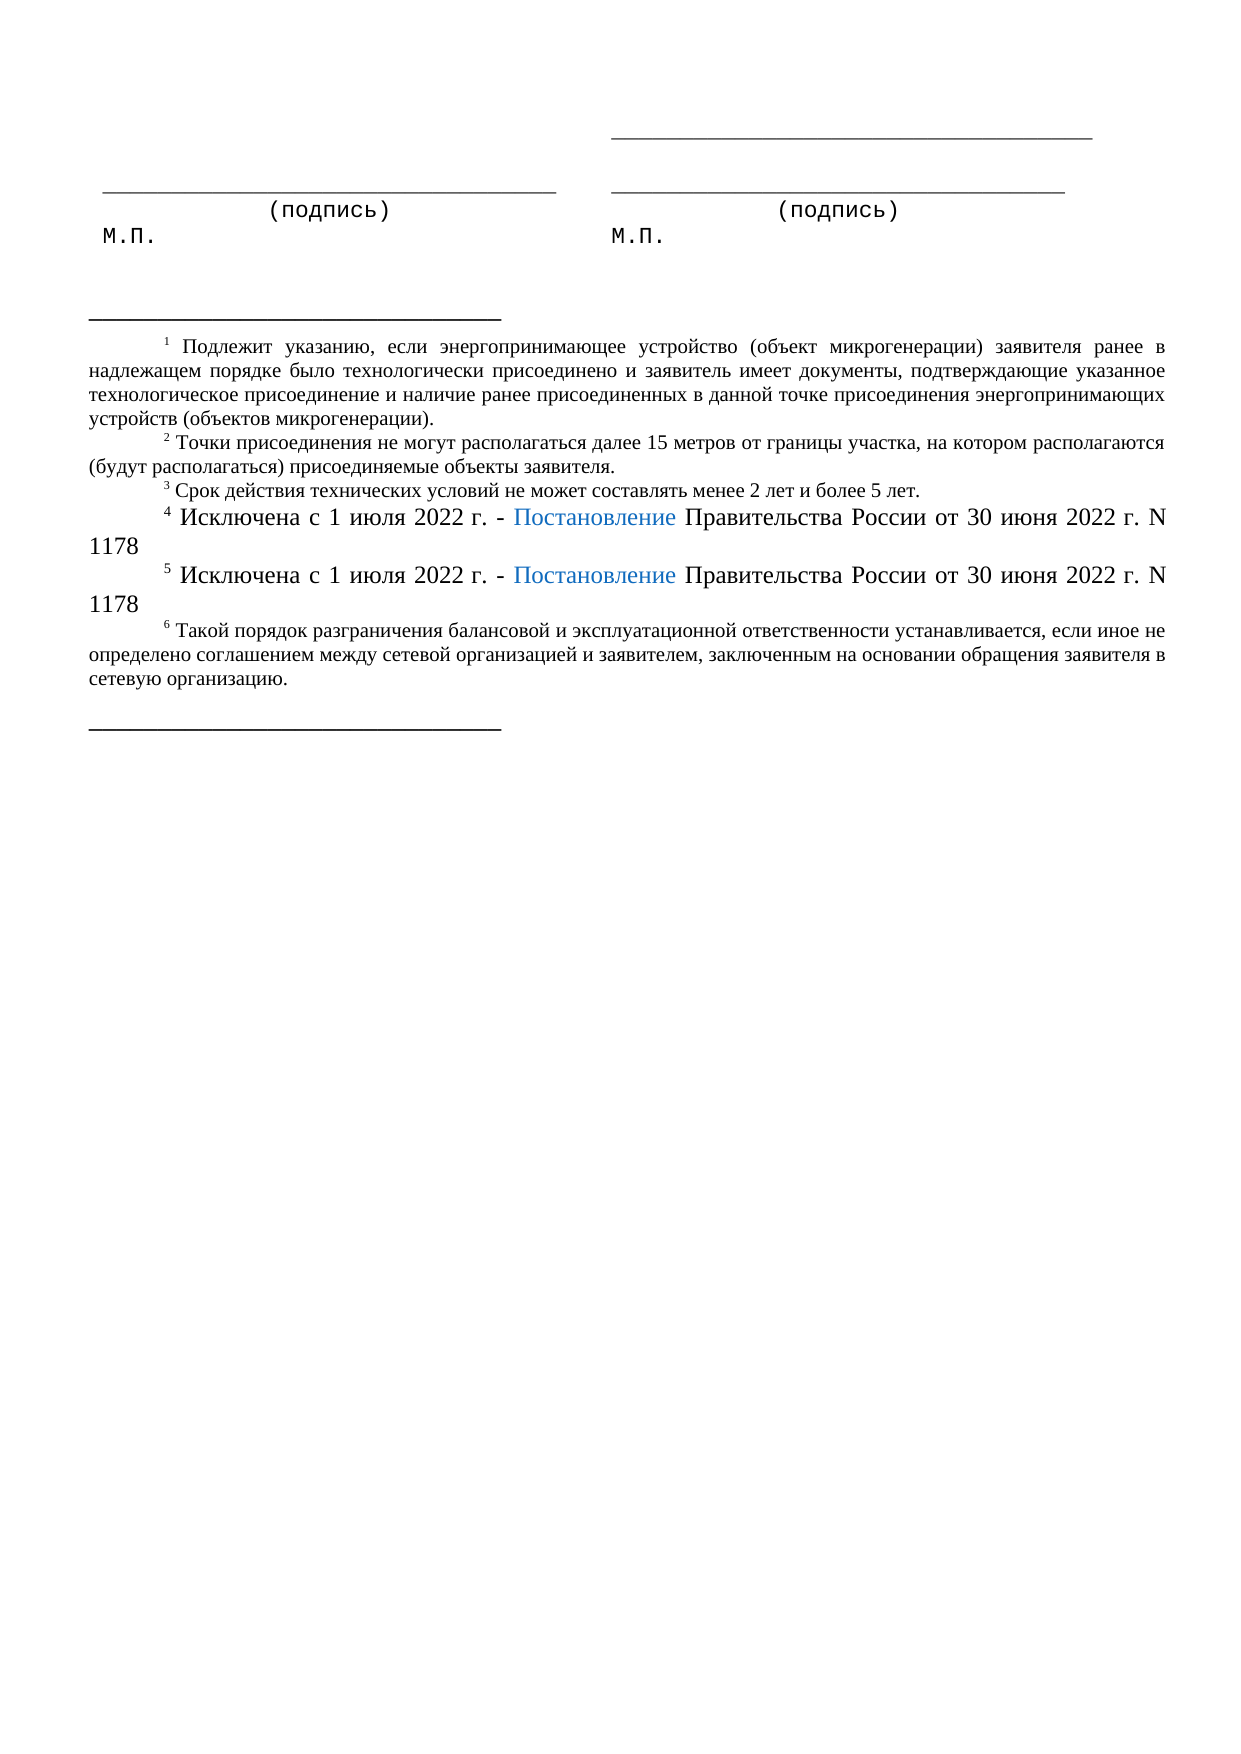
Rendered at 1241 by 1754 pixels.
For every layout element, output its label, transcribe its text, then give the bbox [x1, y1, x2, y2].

text 2 Точки присоединения не могут располагаться далее 15 метров от границы участка, на котором располагаются (будут располагаться) присоединяемые объекты заявителя. [89, 430, 1167, 478]
text М.П. М.П. [89, 225, 1167, 251]
text 6 Такой порядок разграничения балансовой и эксплуатационной ответственности устанавливается, если иное не определено соглашением между сетевой организацией и заявителем, заключенным на основании обращения заявителя в сетевую организацию. [89, 617, 1167, 690]
text ────────────────────────────── [89, 718, 1167, 744]
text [89, 118, 1167, 144]
text (подпись) (подпись) [89, 199, 1167, 225]
text 3 Срок действия технических условий не может составлять менее 2 лет и более 5 лет. [89, 478, 1167, 502]
text 5 Исключена с 1 июля 2022 г. - Постановление Правительства России от 30 июня 2022 г. N 1178 [89, 560, 1167, 617]
text ────────────────────────────── [89, 308, 1167, 334]
text 4 Исключена с 1 июля 2022 г. - Постановление Правительства России от 30 июня 2022 г. N 1178 [89, 502, 1167, 560]
text _________________________________ _________________________________ [89, 173, 1167, 199]
text 1 Подлежит указанию, если энергопринимающее устройство (объект микрогенерации) заявителя ранее в надлежащем порядке было технологически присоединено и заявитель имеет документы, подтверждающие указанное технологическое присоединение и наличие ранее присоединенных в данной точке присоединения энергопринимающих устройств (объектов микрогенерации). [89, 334, 1167, 430]
